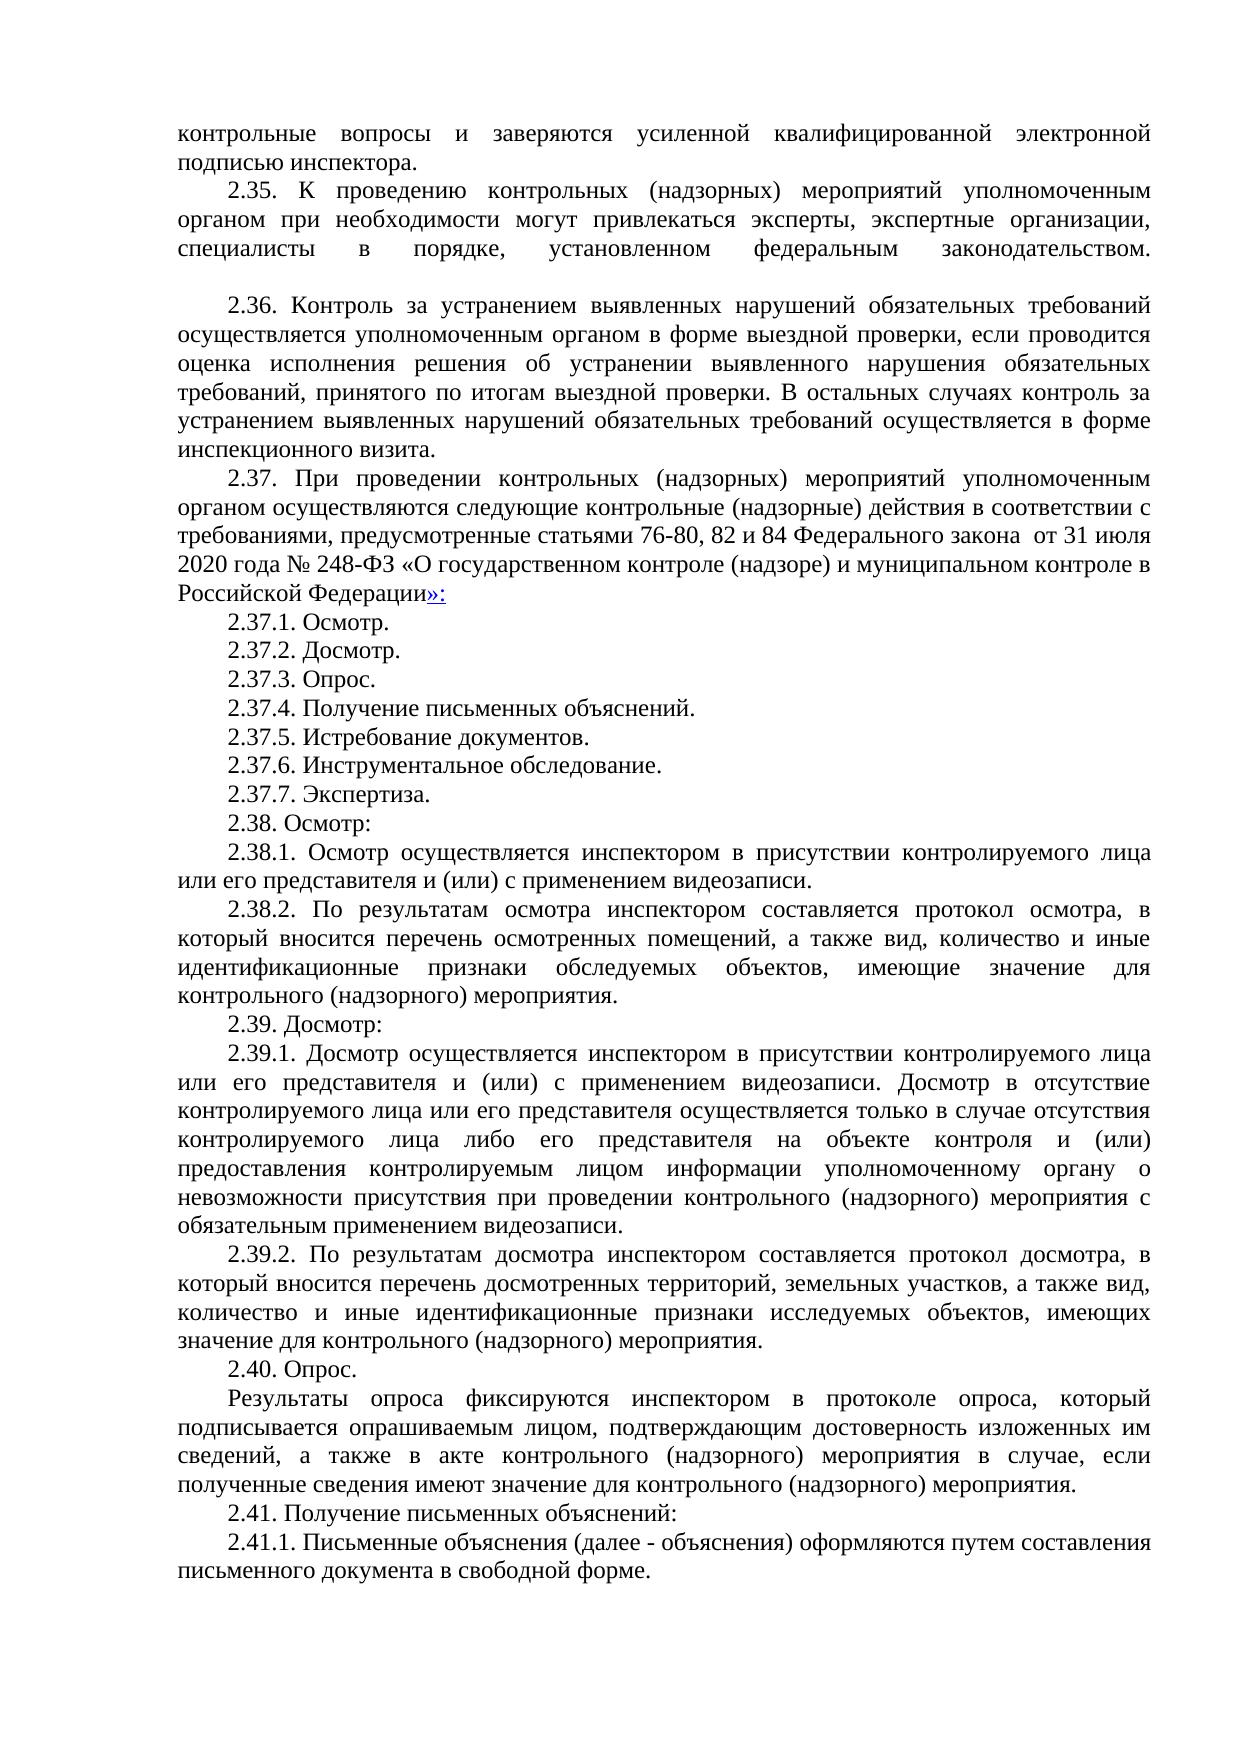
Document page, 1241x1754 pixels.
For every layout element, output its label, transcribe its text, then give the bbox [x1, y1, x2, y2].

text 2.38.2. По результатам осмотра инспектором составляется протокол осмотра, в который вносится перечень осмотренных помещений, а также вид, количество и иные идентификационные признаки обследуемых объектов, имеющие значение для контрольного (надзорного) мероприятия. [177, 894, 1152, 1009]
text 2.40. Опрос. [177, 1354, 1152, 1383]
text 2.37. При проведении контрольных (надзорных) мероприятий уполномоченным органом осуществляются следующие контрольные (надзорные) действия в соответствии с требованиями, предусмотренные статьями 76-80, 82 и 84 Федерального закона »: [177, 463, 1152, 607]
text 2.37.7. Экспертиза. [177, 779, 1152, 808]
text 2.37.5. Истребование документов. [177, 722, 1152, 751]
text 2.37.1. Осмотр. [177, 607, 1152, 636]
text 2.38.1. Осмотр осуществляется инспектором в присутствии контролируемого лица или его представителя и (или) с применением видеозаписи. [177, 837, 1152, 894]
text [177, 118, 1152, 176]
text 2.39.1. Досмотр осуществляется инспектором в присутствии контролируемого лица или его представителя и (или) с применением видеозаписи. Досмотр в отсутствие контролируемого лица или его представителя осуществляется только в случае отсутствия контролируемого лица либо его представителя на объекте контроля и (или) предоставления контролируемым лицом информации уполномоченному органу о невозможности присутствия при проведении контрольного (надзорного) мероприятия с обязательным применением видеозаписи. [177, 1038, 1152, 1239]
text 2.41.1. Письменные объяснения (далее - объяснения) оформляются путем составления письменного документа в свободной форме. [177, 1527, 1152, 1584]
text 2.41. Получение письменных объяснений: [177, 1498, 1152, 1527]
text 2.36. Контроль за устранением выявленных нарушений обязательных требований осуществляется уполномоченным органом в форме выездной проверки, если проводится оценка исполнения решения об устранении выявленного нарушения обязательных требований, принятого по итогам выездной проверки. В остальных случаях контроль за устранением выявленных нарушений обязательных требований осуществляется в форме инспекционного визита. [177, 291, 1152, 463]
text 2.39. Досмотр: [177, 1009, 1152, 1038]
text 2.38. Осмотр: [177, 808, 1152, 837]
text 2.35. К проведению контрольных (надзорных) мероприятий уполномоченным органом при необходимости могут привлекаться эксперты, экспертные организации, специалисты в порядке, установленном федеральным законодательством. [177, 176, 1152, 291]
text 2.37.6. Инструментальное обследование. [177, 751, 1152, 779]
text Результаты опроса фиксируются инспектором в протоколе опроса, который подписывается опрашиваемым лицом, подтверждающим достоверность изложенных им сведений, а также в акте контрольного (надзорного) мероприятия в случае, если полученные сведения имеют значение для контрольного (надзорного) мероприятия. [177, 1383, 1152, 1498]
text 2.37.4. Получение письменных объяснений. [177, 693, 1152, 722]
text 2.39.2. По результатам досмотра инспектором составляется протокол досмотра, в который вносится перечень досмотренных территорий, земельных участков, а также вид, количество и иные идентификационные признаки исследуемых объектов, имеющих значение для контрольного (надзорного) мероприятия. [177, 1239, 1152, 1354]
text 2.37.2. Досмотр. [177, 636, 1152, 664]
text 2.37.3. Опрос. [177, 664, 1152, 693]
